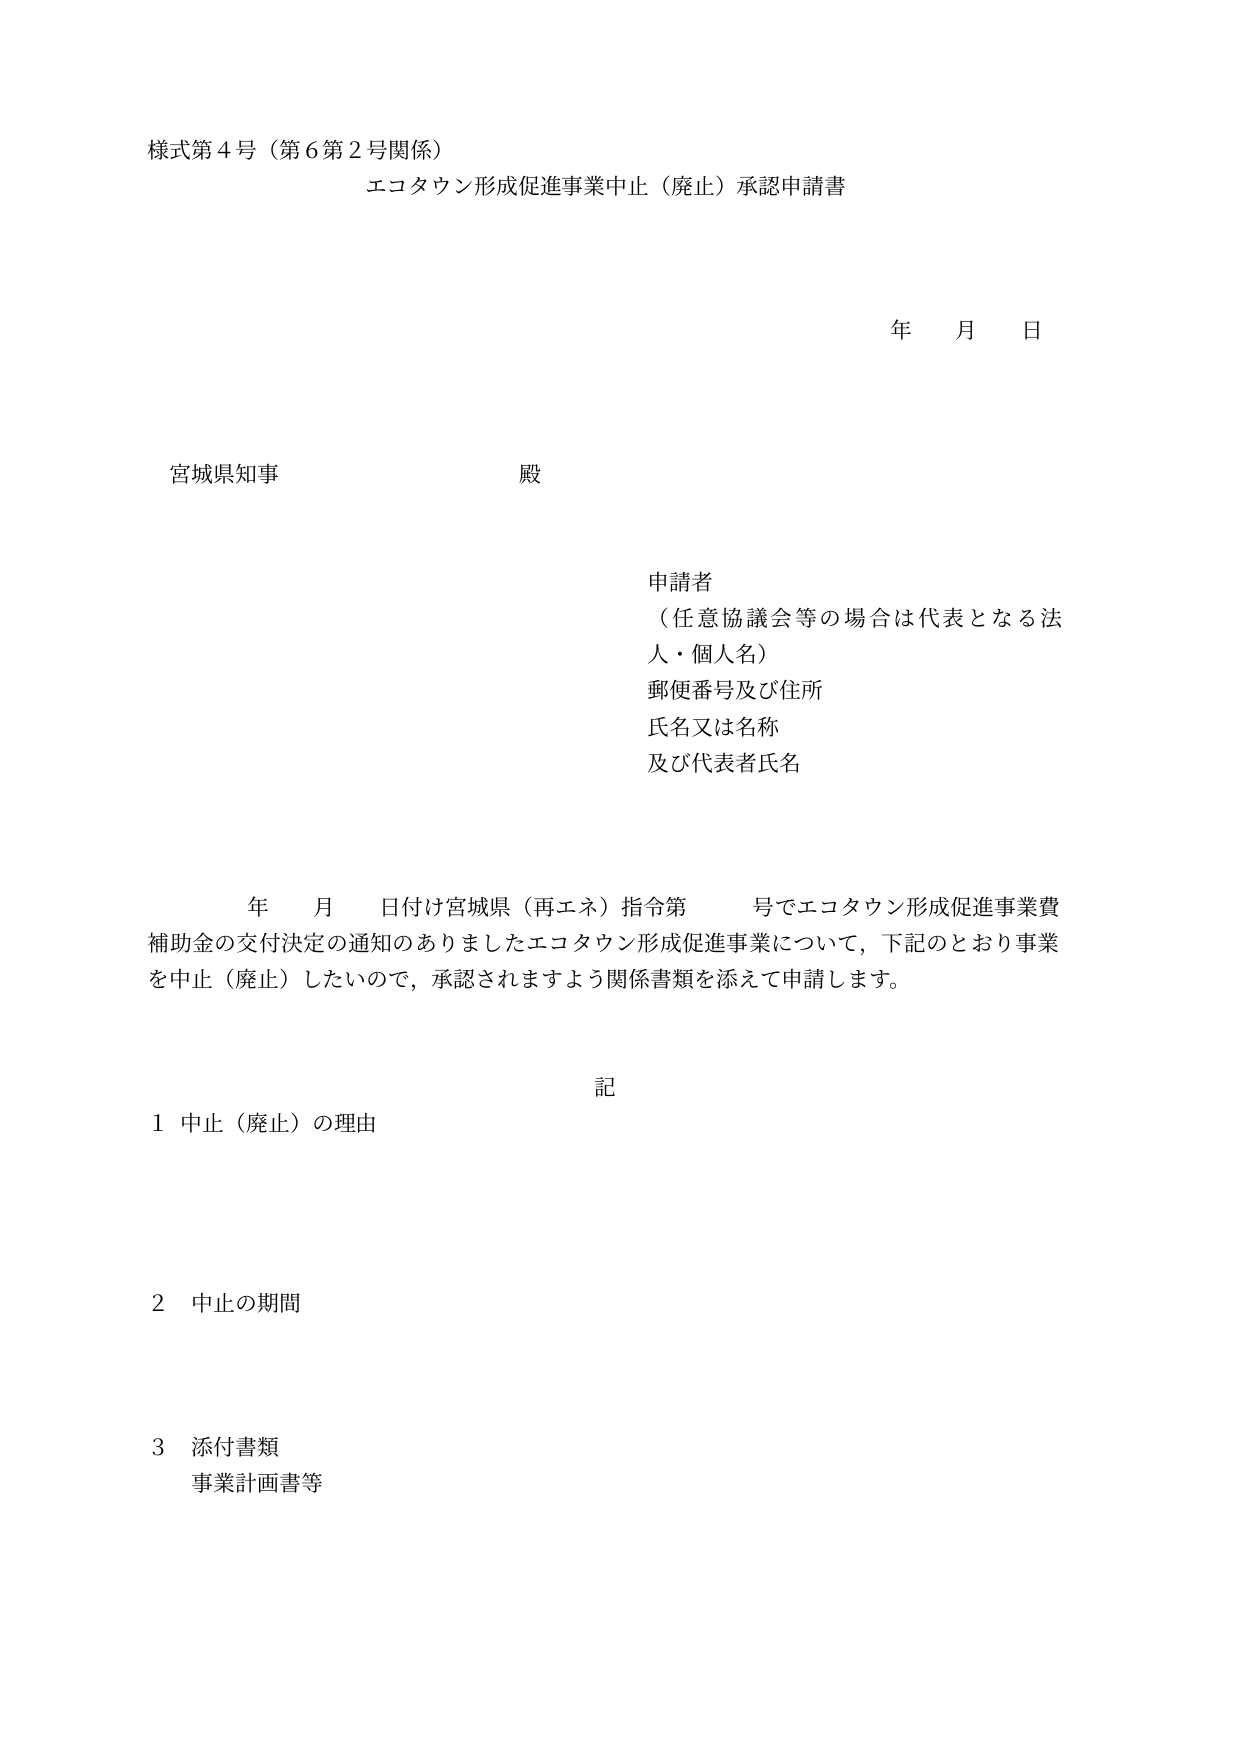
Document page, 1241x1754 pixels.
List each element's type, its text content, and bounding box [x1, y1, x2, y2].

text 郵便番号及び住所 [648, 671, 1063, 707]
text （任意協議会等の場合は代表となる法人・個人名） [648, 599, 1063, 671]
text ３ 添付書類 [148, 1428, 1063, 1464]
text 及び代表者氏名 [648, 743, 1063, 779]
text 氏名又は名称 [648, 707, 1063, 743]
text 年 月 日付け宮城県（再エネ）指令第 号でエコタウン形成促進事業費補助金の交付決定の通知のありましたエコタウン形成促進事業について，下記のとおり事業を中止（廃止）したいので，承認されますよう関係書類を添えて申請します。 [148, 888, 1063, 996]
text ２ 中止の期間 [148, 1284, 1063, 1320]
text 宮城県知事 殿 [148, 455, 1063, 491]
text 申請者 [648, 563, 1063, 599]
text １ 中止（廃止）の理由 [148, 1104, 1063, 1140]
text 様式第４号（第６第２号関係） [148, 131, 1063, 167]
text 年 月 日 [148, 311, 1063, 347]
text 事業計画書等 [148, 1464, 1063, 1500]
text エコタウン形成促進事業中止（廃止）承認申請書 [148, 167, 1063, 203]
text 記 [148, 1068, 1063, 1104]
